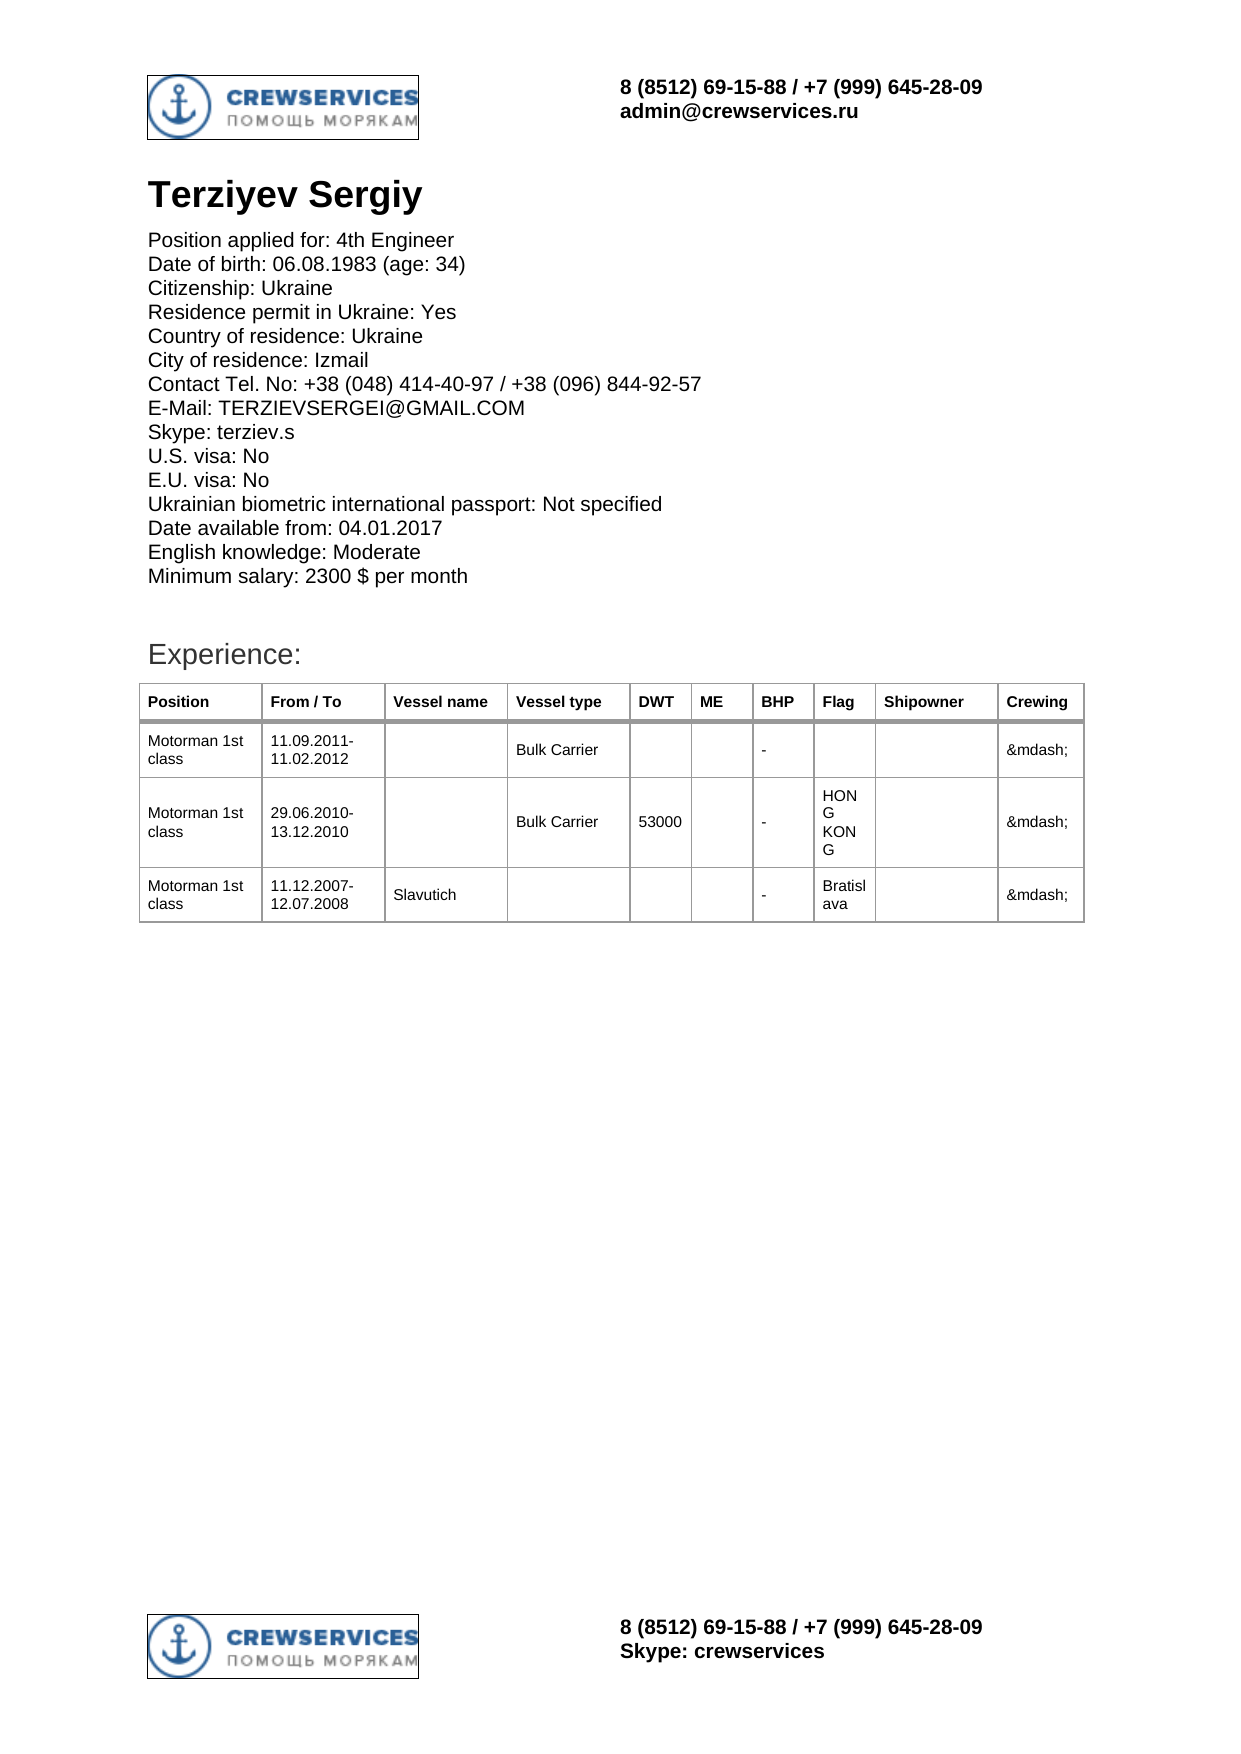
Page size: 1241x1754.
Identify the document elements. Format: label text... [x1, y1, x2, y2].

table_cell - [754, 724, 813, 776]
table_header ME [692, 684, 752, 719]
table_cell [386, 724, 507, 776]
table_cell &mdash; [999, 868, 1083, 921]
table_cell [631, 868, 691, 921]
table_cell [692, 868, 752, 921]
picture [148, 1615, 418, 1678]
table_header Shipowner [876, 684, 997, 719]
table_cell Motorman 1st class [140, 778, 261, 867]
table_cell [631, 724, 691, 776]
table_cell Motorman 1st class [140, 724, 261, 776]
subtitle Experience: [148, 637, 1092, 670]
table_cell [815, 724, 875, 776]
table_cell [876, 724, 997, 776]
table_header BHP [754, 684, 813, 719]
table_cell Bulk Carrier [508, 778, 629, 867]
table_header Position applied for: 4th Engineer Date of birth: 06.08.1983 (age: 34) Citizenship: Ukraine Residence permit in Ukraine: Yes Country of residence: Ukraine City of residence: Izmail Contact Tel. No: +38 (048) 414-40-97 / +38 (096) 844-92-57 E-Mail: TERZIEVSERGEI@GMAIL.COM Skype: terziev.s U.S. visa: No E.U. visa: No Ukrainian biometric international passport: Not specified Date available from: 04.01.2017 English knowledge: Moderate Minimum salary: 2300 $ per month [136, 228, 1081, 588]
table_header Flag [815, 684, 875, 719]
table_cell [876, 778, 997, 867]
table_header DWT [631, 684, 691, 719]
table_cell 11.09.2011-11.02.2012 [263, 724, 384, 776]
table_cell - [754, 868, 813, 921]
table_header Crewing [999, 684, 1083, 719]
table_cell [508, 868, 629, 921]
table_cell Slavutich [386, 868, 507, 921]
table_cell [386, 778, 507, 867]
subtitle Terziyev Sergiy [148, 173, 1092, 216]
table_cell 11.12.2007-12.07.2008 [263, 868, 384, 921]
table_header Vessel name [386, 684, 507, 719]
table_cell Bulk Carrier [508, 724, 629, 776]
table_cell [692, 724, 752, 776]
table_cell 53000 [631, 778, 691, 867]
table_cell [876, 868, 997, 921]
picture [148, 76, 418, 139]
table_header Position [140, 684, 261, 719]
table_cell HONG KONG [815, 778, 875, 867]
table_cell &mdash; [999, 778, 1083, 867]
table_cell 29.06.2010-13.12.2010 [263, 778, 384, 867]
table_header From / To [263, 684, 384, 719]
table_cell [692, 778, 752, 867]
table_cell - [754, 778, 813, 867]
table_cell Bratislava [815, 868, 875, 921]
table_header Vessel type [508, 684, 629, 719]
table_cell &mdash; [999, 724, 1083, 776]
table_cell Motorman 1st class [140, 868, 261, 921]
